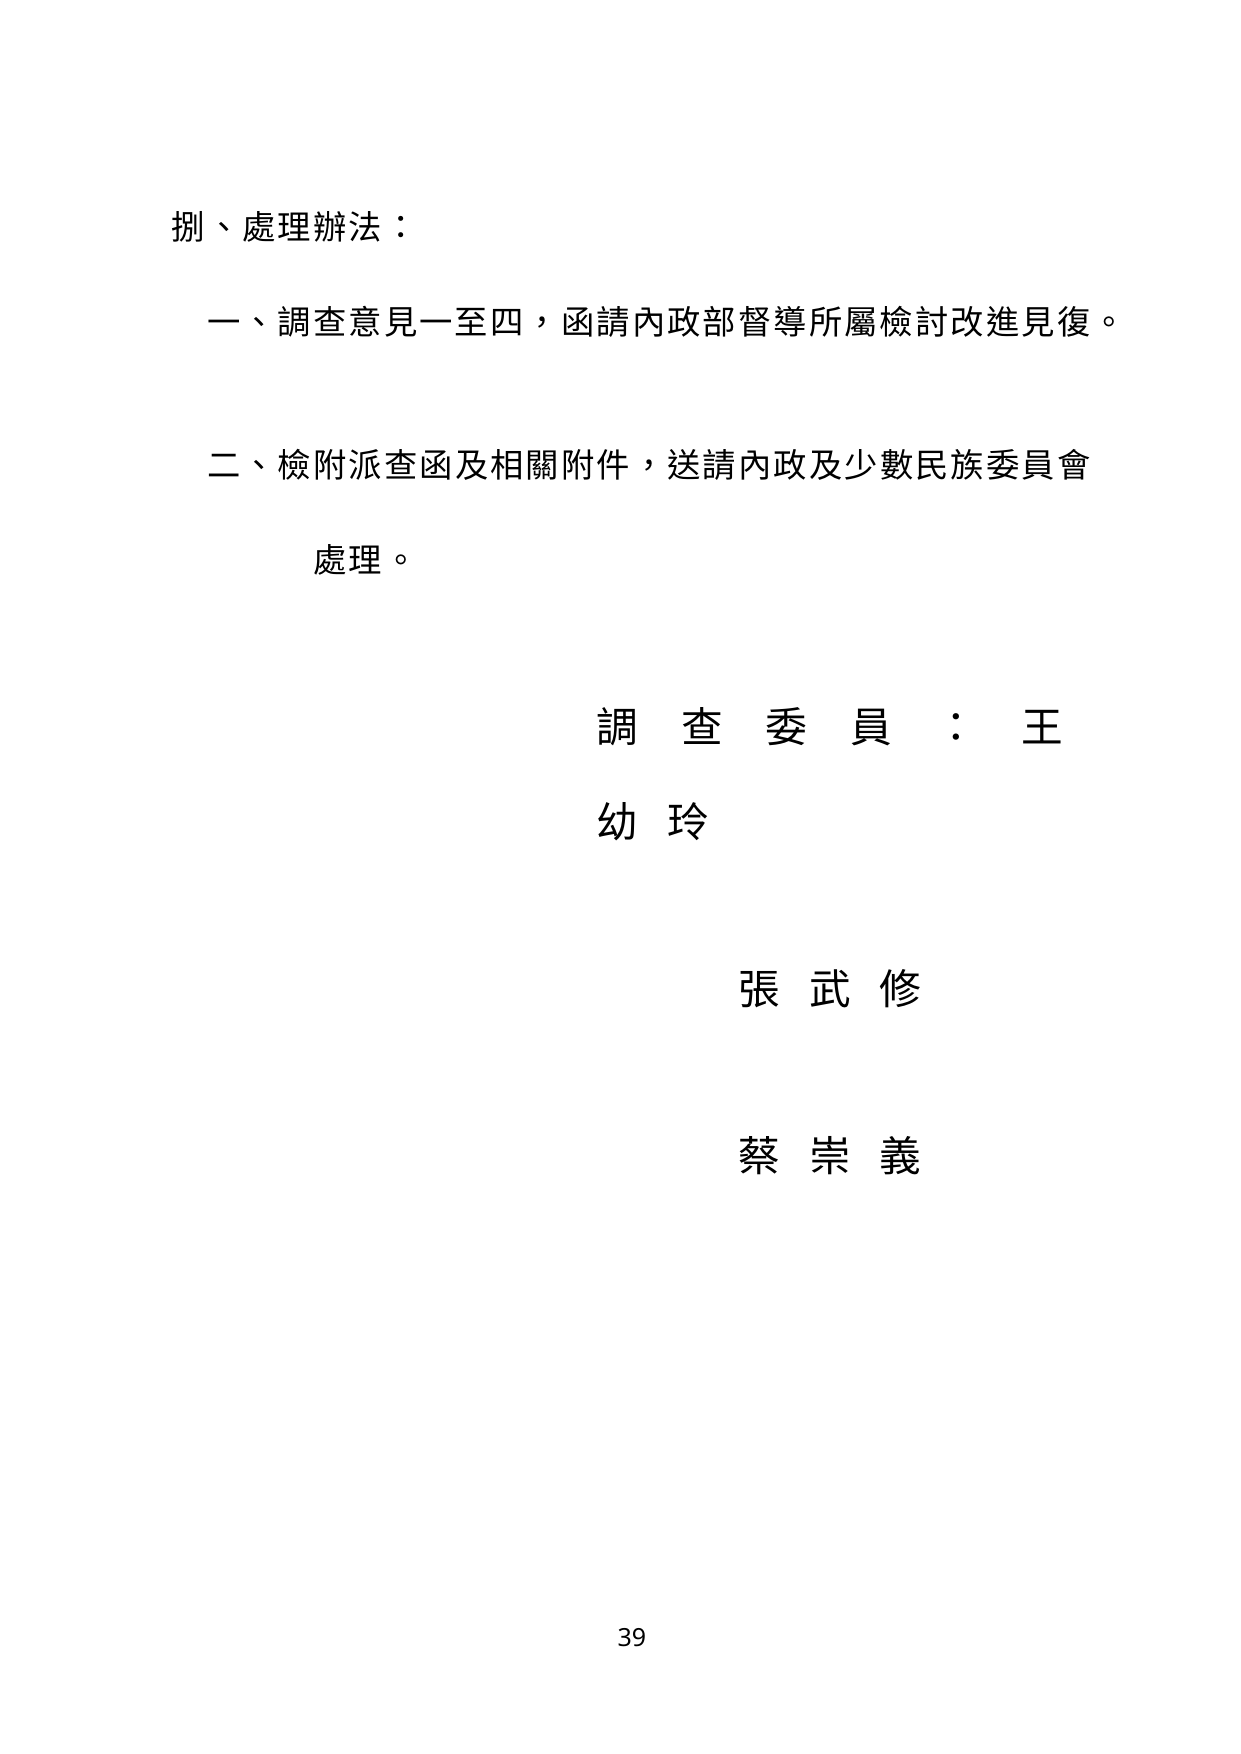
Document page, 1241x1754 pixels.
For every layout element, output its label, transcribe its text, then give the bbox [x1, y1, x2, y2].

text 張武修 [561, 939, 1092, 1034]
list 處理辦法： [171, 177, 1092, 272]
list 檢附派查函及相關附件，送請內政及少數民族委員會處理。 [207, 415, 1092, 606]
text 調查委員：王幼玲 [561, 677, 1092, 867]
text 蔡崇義 [561, 1105, 1092, 1201]
list 調查意見一至四，函請內政部督導所屬檢討改進見復。 [207, 272, 1092, 415]
